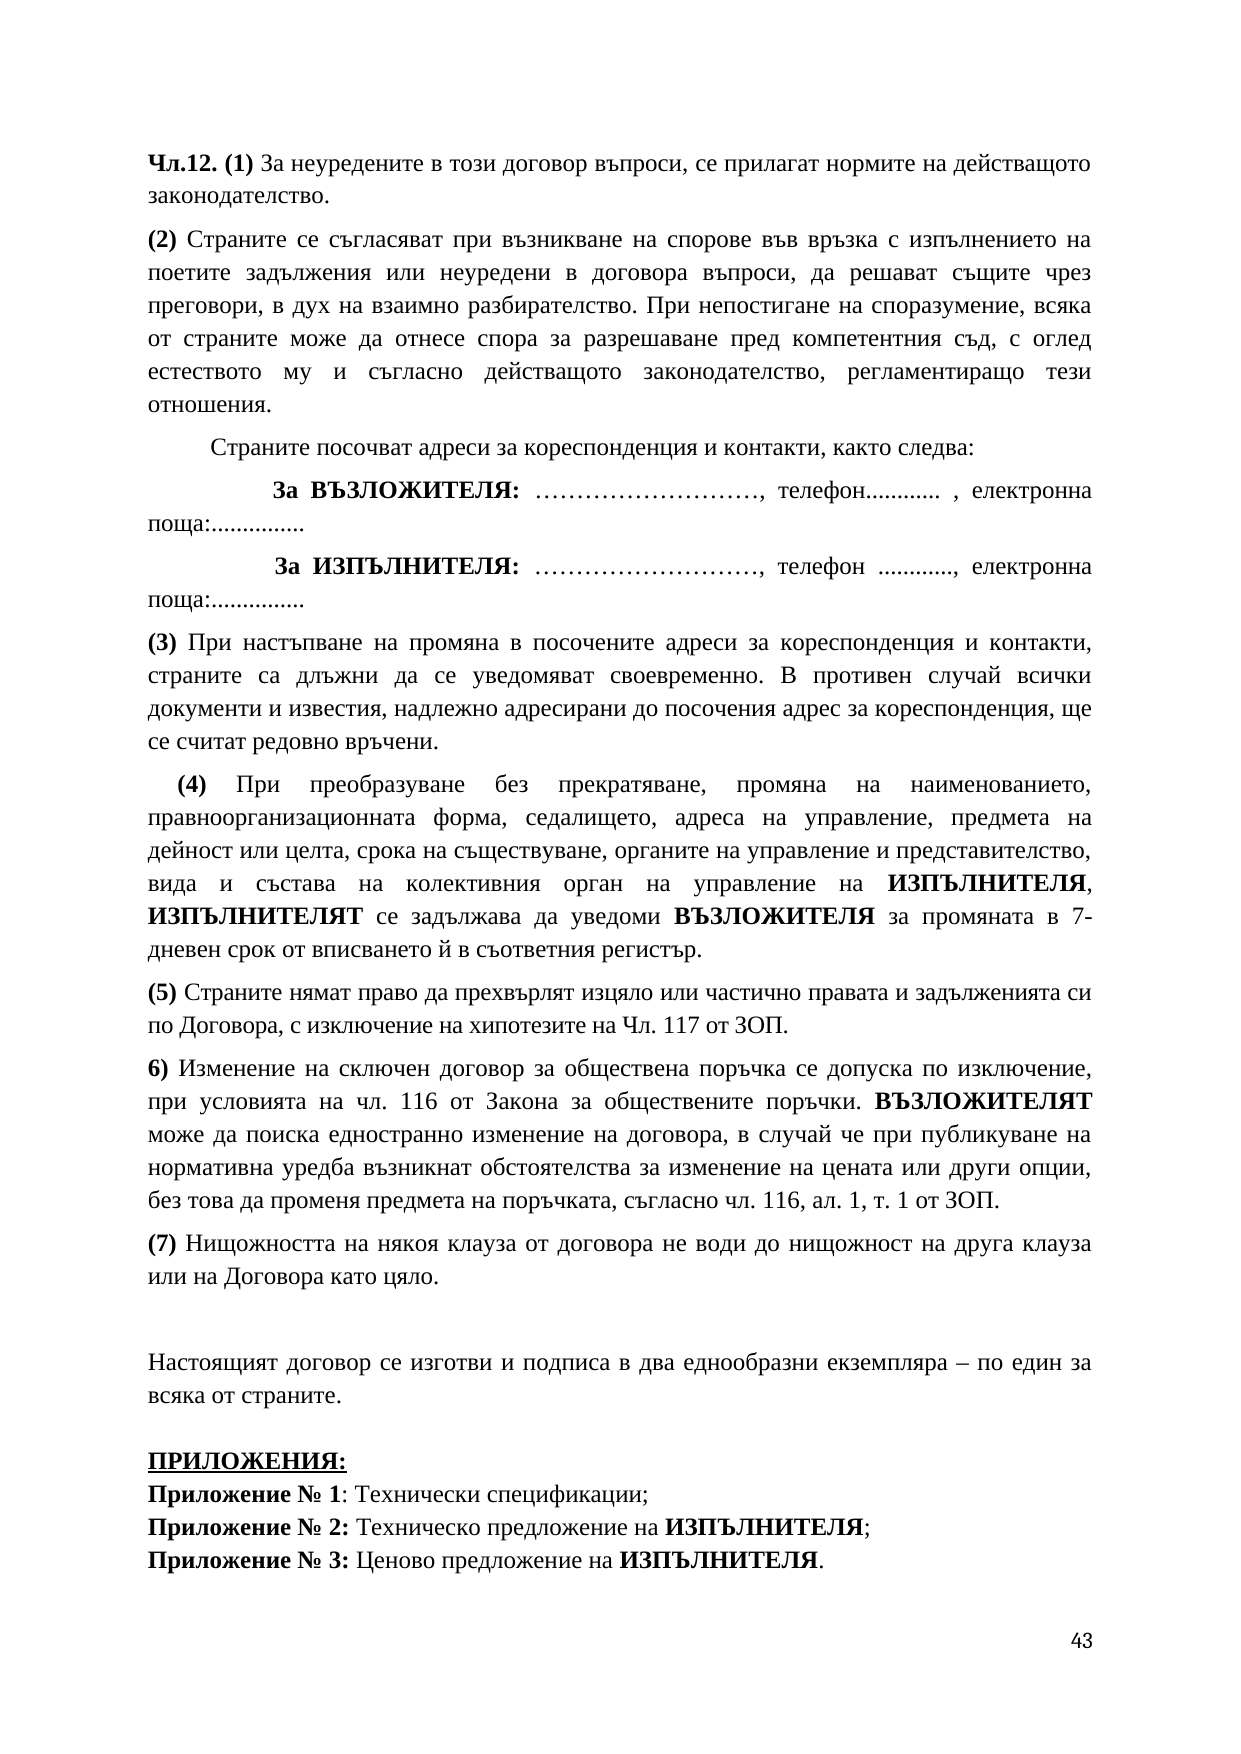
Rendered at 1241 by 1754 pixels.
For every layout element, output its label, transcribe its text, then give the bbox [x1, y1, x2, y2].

text Приложение № 1: Технически спецификации; [148, 1479, 1093, 1508]
text Приложение № 2: Техническо предложение на ИЗПЪЛНИТЕЛЯ; [148, 1512, 1093, 1541]
text За ИЗПЪЛНИТЕЛЯ: ………………………, телефон ............, електронна поща:............... [148, 551, 1093, 613]
text (7) Нищожността на някоя клауза от договора не води до нищожност на друга клауза или на Договора като цяло. [148, 1228, 1093, 1290]
text Чл.12. (1) За неуредените в този договор въпроси, се прилагат нормите на действащото законодателство. [148, 148, 1093, 209]
text (2) Страните се съгласяват при възникване на спорове във връзка с изпълнението на поетите задължения или неуредени в договора въпроси, да решават същите чрез преговори, в дух на взаимно разбирателство. При непостигане на споразумение, всяка от страните може да отнесе спора за разрешаване пред компетентния съд, с оглед естеството му и съгласно действащото законодателство, регламентиращо тези отношения. [148, 224, 1093, 417]
text (3) При настъпване на промяна в посочените адреси за кореспонденция и контакти, страните са длъжни да се уведомяват своевременно. В противен случай всички документи и известия, надлежно адресирани до посочения адрес за кореспонденция, ще се считат редовно връчени. [148, 627, 1093, 755]
text Приложение № 3: Ценово предложение на ИЗПЪЛНИТЕЛЯ. [148, 1545, 1093, 1574]
text Настоящият договор се изготви и подписа в два еднообразни екземпляра – по един за всяка от страните. [148, 1347, 1093, 1409]
text 6) Изменение на сключен договор за обществена поръчка се допуска по изключение, при условията на чл. 116 от Закона за обществените поръчки. ВЪЗЛОЖИТЕЛЯТ може да поиска едностранно изменение на договора, в случай че при публикуване на нормативна уредба възникнат обстоятелства за изменение на цената или други опции, без това да променя предмета на поръчката, съгласно чл. 116, ал. 1, т. 1 от ЗОП. [148, 1053, 1093, 1214]
text За ВЪЗЛОЖИТЕЛЯ: ………………………, телефон............ , електронна поща:............... [148, 475, 1093, 537]
text (5) Страните нямат право да прехвърлят изцяло или частично правата и задълженията си по Договора, с изключение на хипотезите на Чл. 117 от ЗОП. [148, 977, 1093, 1039]
text Страните посочват адреси за кореспонденция и контакти, както следва: [148, 432, 1093, 461]
text (4) При преобразуване без прекратяване, промяна на наименованието, правноорганизационната форма, седалището, адреса на управление, предмета на дейност или целта, срока на съществуване, органите на управление и представителство, вида и състава на колективния орган на управление на ИЗПЪЛНИТЕЛЯ, ИЗПЪЛНИТЕЛЯТ се задължава да уведоми ВЪЗЛОЖИТЕЛЯ за промяната в 7-дневен срок от вписването й в съответния регистър. [148, 769, 1093, 963]
text ПРИЛОЖЕНИЯ: [148, 1446, 1093, 1475]
